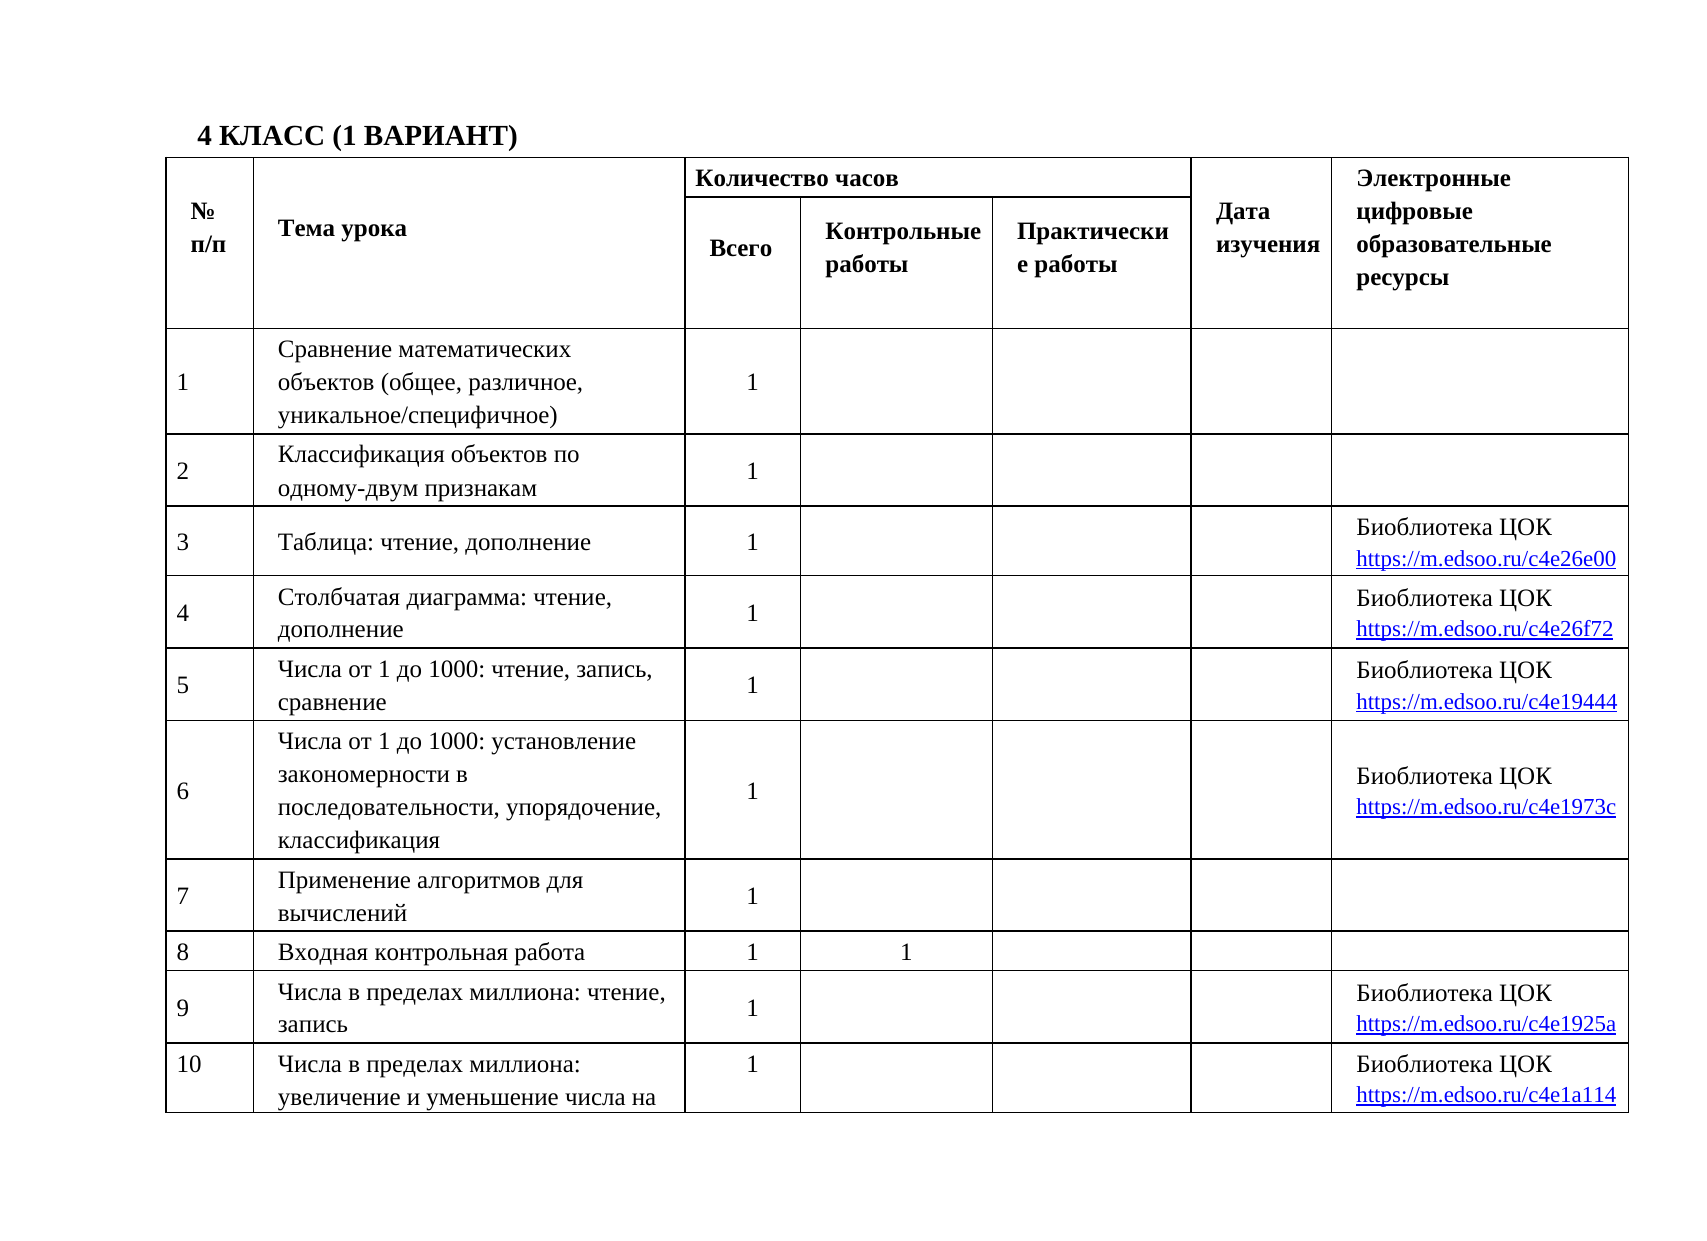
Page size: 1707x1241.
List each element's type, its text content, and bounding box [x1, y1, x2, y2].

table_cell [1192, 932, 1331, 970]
text 4 КЛАСС (1 ВАРИАНТ) [190, 118, 1618, 152]
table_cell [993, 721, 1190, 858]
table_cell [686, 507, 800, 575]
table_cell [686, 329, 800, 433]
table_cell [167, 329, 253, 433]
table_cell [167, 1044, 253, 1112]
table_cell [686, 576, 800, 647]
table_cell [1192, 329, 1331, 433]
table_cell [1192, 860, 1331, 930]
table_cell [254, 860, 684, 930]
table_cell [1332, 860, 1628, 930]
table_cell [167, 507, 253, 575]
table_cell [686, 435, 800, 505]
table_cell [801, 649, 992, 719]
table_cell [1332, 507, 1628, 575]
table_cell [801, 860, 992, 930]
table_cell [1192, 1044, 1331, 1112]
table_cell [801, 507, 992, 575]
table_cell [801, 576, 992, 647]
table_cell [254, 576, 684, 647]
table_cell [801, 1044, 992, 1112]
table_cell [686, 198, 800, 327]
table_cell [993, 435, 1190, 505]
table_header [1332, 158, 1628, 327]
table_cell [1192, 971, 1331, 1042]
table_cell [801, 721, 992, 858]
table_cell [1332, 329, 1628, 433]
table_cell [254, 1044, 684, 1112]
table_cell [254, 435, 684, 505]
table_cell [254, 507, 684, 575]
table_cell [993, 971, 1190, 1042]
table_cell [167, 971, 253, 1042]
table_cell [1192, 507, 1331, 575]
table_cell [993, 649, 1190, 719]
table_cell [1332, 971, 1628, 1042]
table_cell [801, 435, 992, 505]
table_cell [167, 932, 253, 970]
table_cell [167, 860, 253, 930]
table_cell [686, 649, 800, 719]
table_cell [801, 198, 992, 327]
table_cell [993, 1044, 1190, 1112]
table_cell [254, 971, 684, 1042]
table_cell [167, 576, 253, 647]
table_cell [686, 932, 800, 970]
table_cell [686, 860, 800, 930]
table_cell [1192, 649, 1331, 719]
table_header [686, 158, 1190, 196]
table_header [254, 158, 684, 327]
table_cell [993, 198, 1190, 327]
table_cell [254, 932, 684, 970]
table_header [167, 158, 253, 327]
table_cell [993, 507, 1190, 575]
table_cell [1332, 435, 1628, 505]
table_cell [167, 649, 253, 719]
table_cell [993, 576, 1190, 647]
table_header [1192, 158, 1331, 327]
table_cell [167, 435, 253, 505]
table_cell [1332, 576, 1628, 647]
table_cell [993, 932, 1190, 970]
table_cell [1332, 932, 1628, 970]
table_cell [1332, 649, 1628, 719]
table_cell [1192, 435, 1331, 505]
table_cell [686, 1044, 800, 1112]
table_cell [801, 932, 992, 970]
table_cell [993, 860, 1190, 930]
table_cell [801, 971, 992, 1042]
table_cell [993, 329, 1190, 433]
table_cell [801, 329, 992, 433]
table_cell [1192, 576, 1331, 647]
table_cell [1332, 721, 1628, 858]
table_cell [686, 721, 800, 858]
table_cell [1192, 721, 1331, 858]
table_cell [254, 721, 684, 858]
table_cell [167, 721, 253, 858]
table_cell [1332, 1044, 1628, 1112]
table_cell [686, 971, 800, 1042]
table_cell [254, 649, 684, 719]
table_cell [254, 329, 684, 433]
